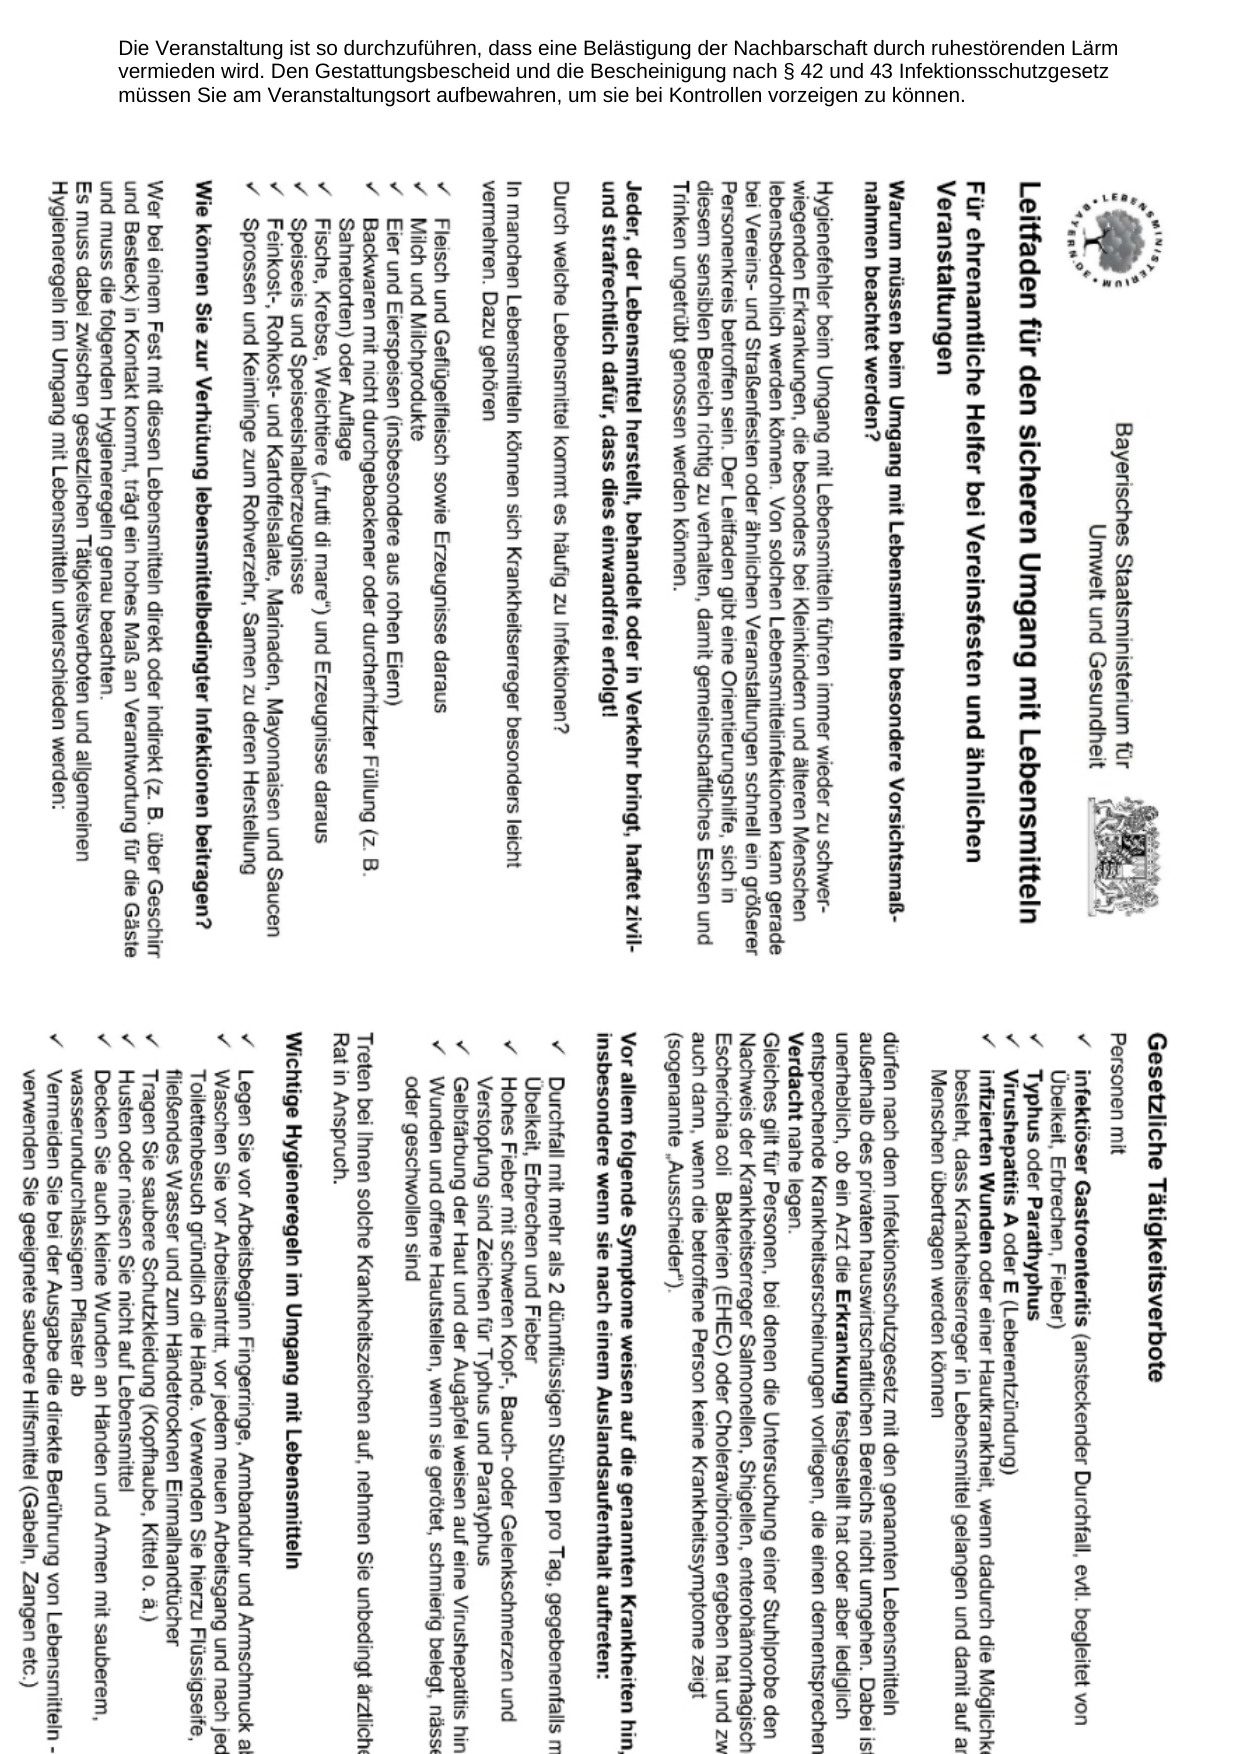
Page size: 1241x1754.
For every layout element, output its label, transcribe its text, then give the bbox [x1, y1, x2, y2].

picture [0, 124, 1204, 1754]
text Die Veranstaltung ist so durchzuführen, dass eine Belästigung der Nachbarschaft durch ruhestörenden Lärm vermieden wird. Den Gestattungsbescheid und die Bescheinigung nach § 42 und 43 Infektionsschutzgesetz müssen Sie am Veranstaltungsort aufbewahren, um sie bei Kontrollen vorzeigen zu können. [118, 35, 1152, 107]
